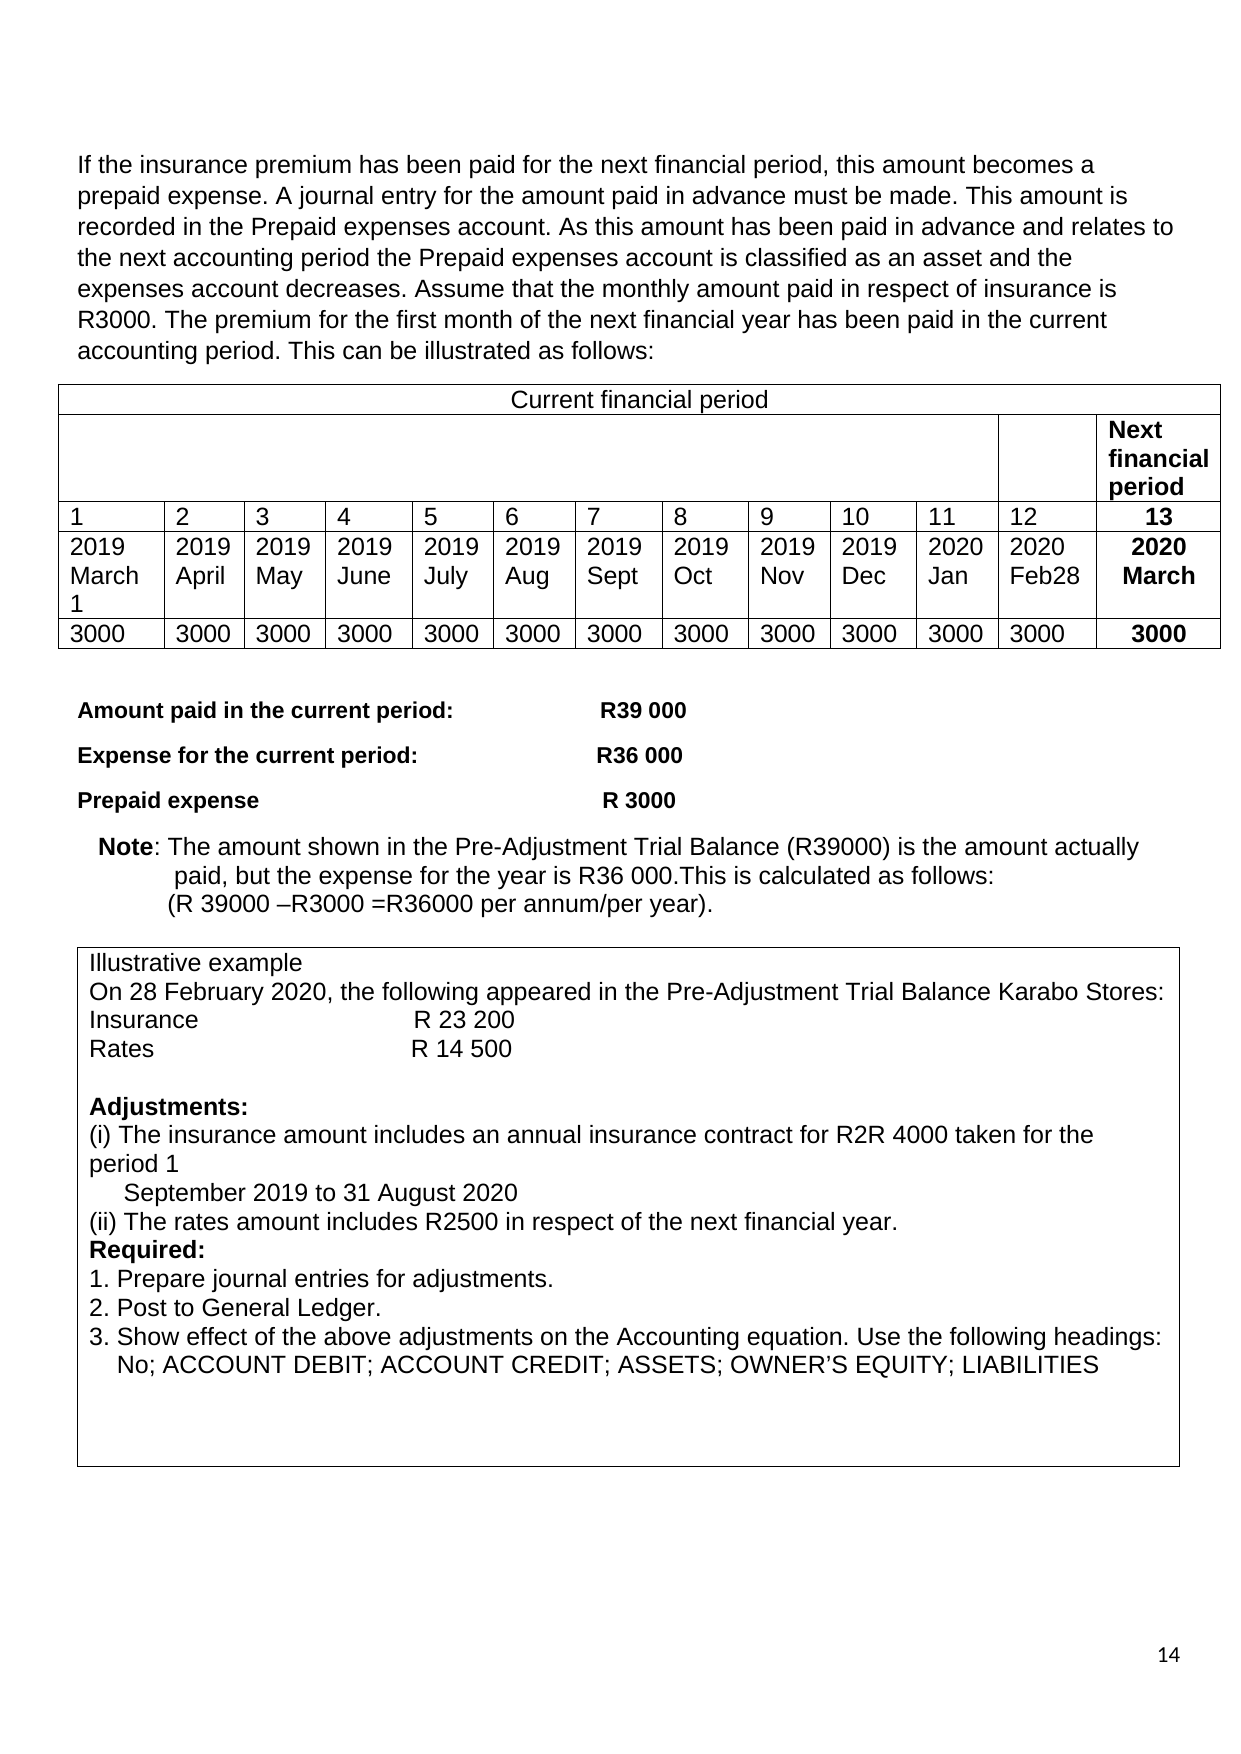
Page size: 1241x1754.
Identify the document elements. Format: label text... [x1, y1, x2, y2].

table_cell 3000 [165, 619, 244, 648]
table_cell [999, 415, 1096, 501]
table_header Illustrative example On 28 February 2020, the following appeared in the Pre-Adjustment Trial Balance Karabo Stores: Insurance R 23 200 Rates R 14 500 Adjustments: (i) The insurance amount includes an annual insurance contract for R2R 4000 taken for the period 1 September 2019 to 31 August 2020 (ii) The rates amount includes R2500 in respect of the next financial year. Required: 1. Prepare journal entries for adjustments. 2. Post to General Ledger. 3. Show effect of the above adjustments on the Accounting equation. Use the following headings: No; ACCOUNT DEBIT; ACCOUNT CREDIT; ASSETS; OWNER’S EQUITY; LIABILITIES [78, 948, 1179, 1466]
text Prepaid expense R 3000 [77, 787, 1180, 813]
table_cell 7 [576, 502, 662, 531]
table_cell 2019 April [165, 532, 244, 618]
table_cell 2020 March [1097, 532, 1220, 618]
table_cell 8 [663, 502, 748, 531]
table_cell 11 [917, 502, 998, 531]
table_cell 1 [59, 502, 164, 531]
text Amount paid in the current period: R39 000 [77, 697, 1180, 723]
text (R 39000 –R3000 =R36000 per annum/per year). [77, 889, 1180, 918]
table_cell 3000 [831, 619, 916, 648]
table_cell 13 [1097, 502, 1220, 531]
text paid, but the expense for the year is R36 000.This is calculated as follows: [77, 861, 1180, 889]
table_cell 2019 Oct [663, 532, 748, 618]
table_cell 9 [749, 502, 830, 531]
table_cell 2019 Aug [494, 532, 575, 618]
table_cell 3000 [413, 619, 493, 648]
table_cell 3000 [917, 619, 998, 648]
table_cell 6 [494, 502, 575, 531]
table_cell 3 [245, 502, 325, 531]
table_cell 2019 July [413, 532, 493, 618]
table_cell 3000 [59, 619, 164, 648]
table_cell 2019 Nov [749, 532, 830, 618]
table_cell Next financial period [1097, 415, 1220, 501]
table_cell 2020 Jan [917, 532, 998, 618]
table_cell 2019 March1 [59, 532, 164, 618]
table_cell 4 [326, 502, 412, 531]
table_cell 2019 Sept [576, 532, 662, 618]
table_cell 2019 June [326, 532, 412, 618]
table_cell 5 [413, 502, 493, 531]
table_cell 3000 [1097, 619, 1220, 648]
table_cell 3000 [749, 619, 830, 648]
table_cell 3000 [494, 619, 575, 648]
table_cell 3000 [576, 619, 662, 648]
table_cell 12 [999, 502, 1096, 531]
text If the insurance premium has been paid for the next financial period, this amount becomes a prepaid expense. A journal entry for the amount paid in advance must be made. This amount is recorded in the Prepaid expenses account. As this amount has been paid in advance and relates to the next accounting period the Prepaid expenses account is classified as an asset and the expenses account decreases. Assume that the monthly amount paid in respect of insurance is R3000. The premium for the first month of the next financial year has been paid in the current accounting period. This can be illustrated as follows: [77, 150, 1180, 365]
table_cell 2019 Dec [831, 532, 916, 618]
table_header Current financial period [59, 385, 1220, 414]
table_cell 3000 [245, 619, 325, 648]
table_cell [59, 415, 998, 501]
text Expense for the current period: R36 000 [77, 742, 1180, 768]
table_cell 2020 Feb28 [999, 532, 1096, 618]
table_cell 10 [831, 502, 916, 531]
table_cell 3000 [663, 619, 748, 648]
table_cell 2019 May [245, 532, 325, 618]
table_cell 3000 [999, 619, 1096, 648]
text Note: The amount shown in the Pre-Adjustment Trial Balance (R39000) is the amount actually [77, 832, 1180, 861]
table_cell 3000 [326, 619, 412, 648]
table_cell 2 [165, 502, 244, 531]
